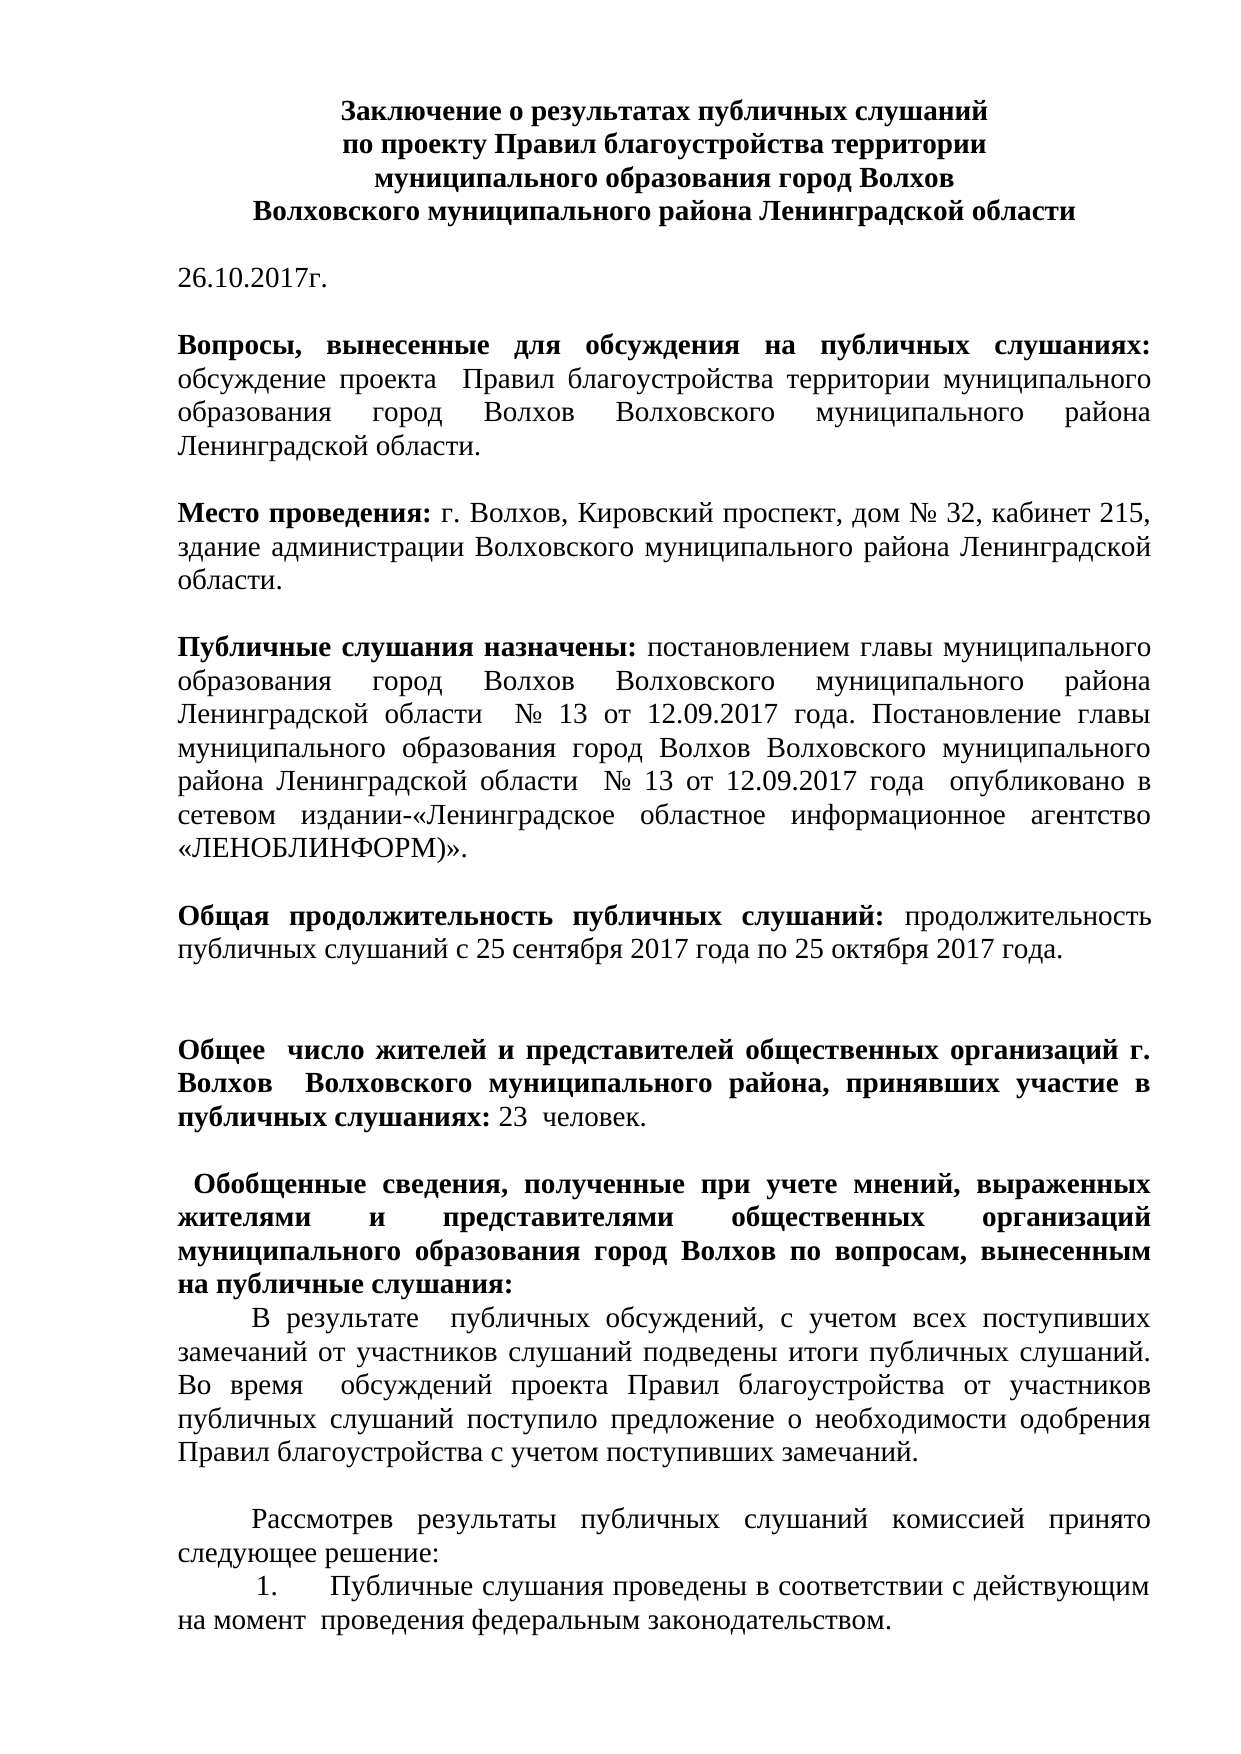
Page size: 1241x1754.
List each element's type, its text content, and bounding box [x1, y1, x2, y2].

text Вопросы, вынесенные для обсуждения на публичных слушаниях: обсуждение проекта Правил благоустройства территории муниципального образования город Волхов Волховского муниципального района Ленинградской области. [177, 327, 1152, 462]
text по проекту Правил благоустройства территории [177, 126, 1152, 160]
text Место проведения: г. Волхов, Кировский проспект, дом № 32, кабинет 215, здание администрации Волховского муниципального района Ленинградской области. [177, 495, 1152, 596]
text муниципального образования город Волхов [177, 160, 1152, 193]
text В результате публичных обсуждений, с учетом всех поступивших замечаний от участников слушаний подведены итоги публичных слушаний. Во время обсуждений проекта Правил благоустройства от участников публичных слушаний поступило предложение о необходимости одобрения Правил благоустройства с учетом поступивших замечаний. [177, 1300, 1152, 1468]
text 26.10.2017г. [177, 260, 1152, 294]
text Обобщенные сведения, полученные при учете мнений, выраженных жителями и представителями общественных организаций муниципального образования город Волхов по вопросам, вынесенным на публичные слушания: [177, 1166, 1152, 1300]
text Публичные слушания назначены: постановлением главы муниципального образования город Волхов Волховского муниципального района Ленинградской области № 13 от 12.09.2017 года. Постановление главы муниципального образования город Волхов Волховского муниципального района Ленинградской области № 13 от 12.09.2017 года опубликовано в сетевом издании-«Ленинградское областное информационное агентство «ЛЕНОБЛИНФОРМ)». [177, 629, 1152, 864]
text Рассмотрев результаты публичных слушаний комиссией принято следующее решение: [177, 1501, 1152, 1568]
text Общая продолжительность публичных слушаний: продолжительность публичных слушаний с 25 сентября 2017 года по 25 октября 2017 года. [177, 898, 1152, 965]
text Волховского муниципального района Ленинградской области [177, 193, 1152, 227]
text Общее число жителей и представителей общественных организаций г. Волхов Волховского муниципального района, принявших участие в публичных слушаниях: 23 человек. [177, 1032, 1152, 1132]
text Заключение о результатах публичных слушаний [177, 93, 1152, 126]
text 1. Публичные слушания проведены в соответствии с действующим на момент проведения федеральным законодательством. [177, 1568, 1152, 1636]
